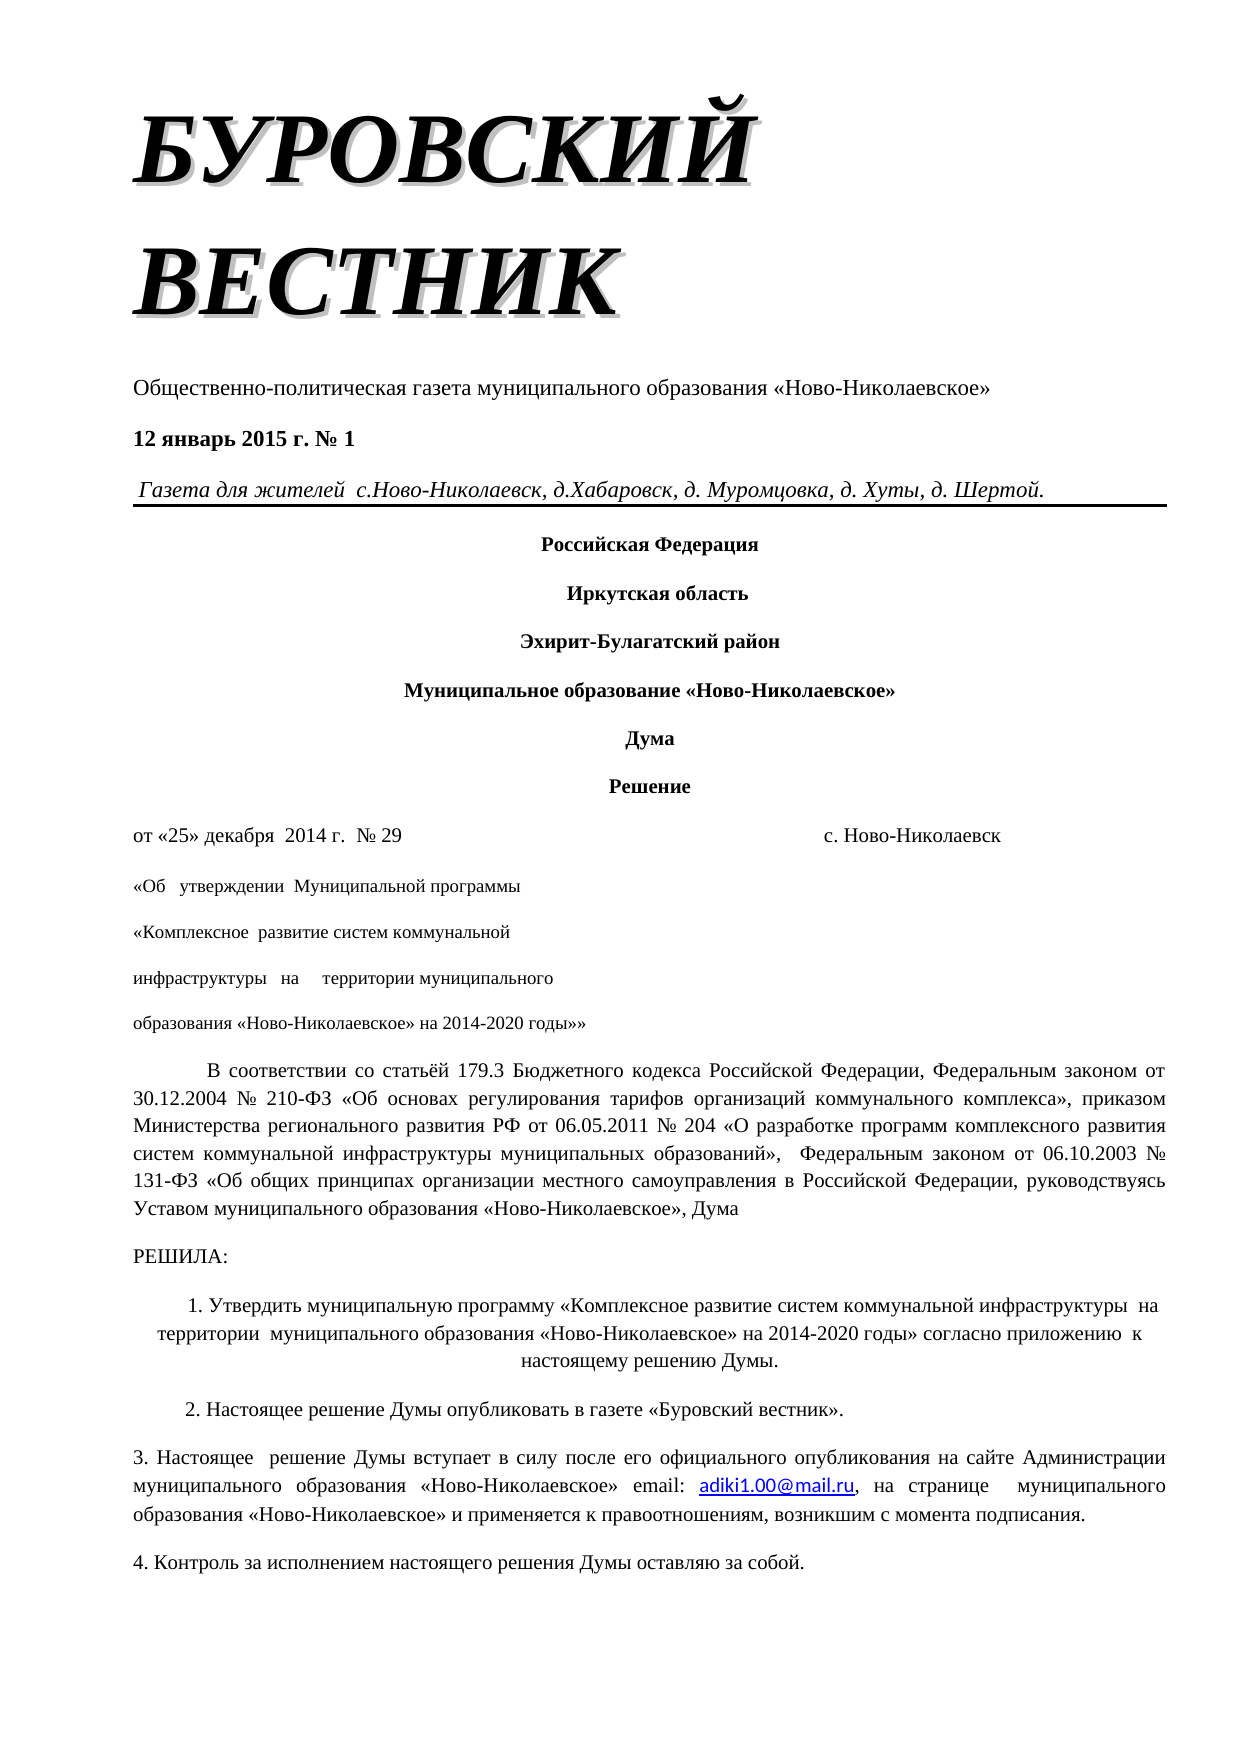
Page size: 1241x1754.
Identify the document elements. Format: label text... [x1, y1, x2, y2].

text 2. Настоящее решение Думы опубликовать в газете «Буровский вестник». [133, 1396, 1167, 1421]
text 12 январь 2015 г. № 1 [133, 425, 1167, 451]
text Российская Федерация [133, 532, 1167, 556]
text «Об утверждении Муниципальной программы [133, 875, 1167, 897]
text от «25» декабря 2014 г. № 29 с. Ново-Николаевск [133, 823, 1167, 847]
text инфраструктуры на территории муниципального [133, 967, 1167, 988]
text РЕШИЛА: [133, 1244, 1167, 1268]
text Эхирит-Булагатский район [133, 629, 1167, 653]
text БУРОВСКИЙ ВЕСТНИК [133, 89, 1167, 336]
text 4. Контроль за исполнением настоящего решения Думы оставляю за собой. [133, 1550, 1167, 1574]
text В соответствии со статьёй 179.3 Бюджетного кодекса Российской Федерации, Федеральным законом от 30.12.2004 № 210-ФЗ «Об основах регулирования тарифов организаций коммунального комплекса», приказом Министерства регионального развития РФ от 06.05.2011 № 204 «О разработке программ комплексного развития систем коммунальной инфраструктуры муниципальных образований», Федеральным законом от 06.10.2003 № 131-ФЗ «Об общих принципах организации местного самоуправления в Российской Федерации, руководствуясь Уставом муниципального образования «Ново-Николаевское», Дума [133, 1058, 1167, 1220]
text Общественно-политическая газета муниципального образования «Ново-Николаевское» [133, 374, 1167, 400]
text 1. Утвердить муниципальную программу «Комплексное развитие систем коммунальной инфраструктуры на территории муниципального образования «Ново-Николаевское» на 2014-2020 годы» согласно приложению к настоящему решению Думы. [133, 1293, 1167, 1372]
text Иркутская область [133, 581, 1167, 605]
text 3. Настоящее решение Думы вступает в силу после его официального опубликования на сайте Администрации муниципального образования «Ново-Николаевское» email: adiki1.00@mail.ru, на странице муниципального образования «Ново-Николаевское» и применяется к правоотношениям, возникшим с момента подписания. [133, 1445, 1167, 1526]
text Газета для жителей с.Ново-Николаевск, д.Хабаровск, д. Муромцовка, д. Хуты, д. Шертой. [133, 476, 1167, 504]
text «Комплексное развитие систем коммунальной [133, 921, 1167, 943]
text образования «Ново-Николаевское» на 2014-2020 годы»» [133, 1012, 1167, 1034]
text Дума [133, 726, 1167, 750]
text Решение [133, 774, 1167, 798]
text Муниципальное образование «Ново-Николаевское» [133, 677, 1167, 702]
